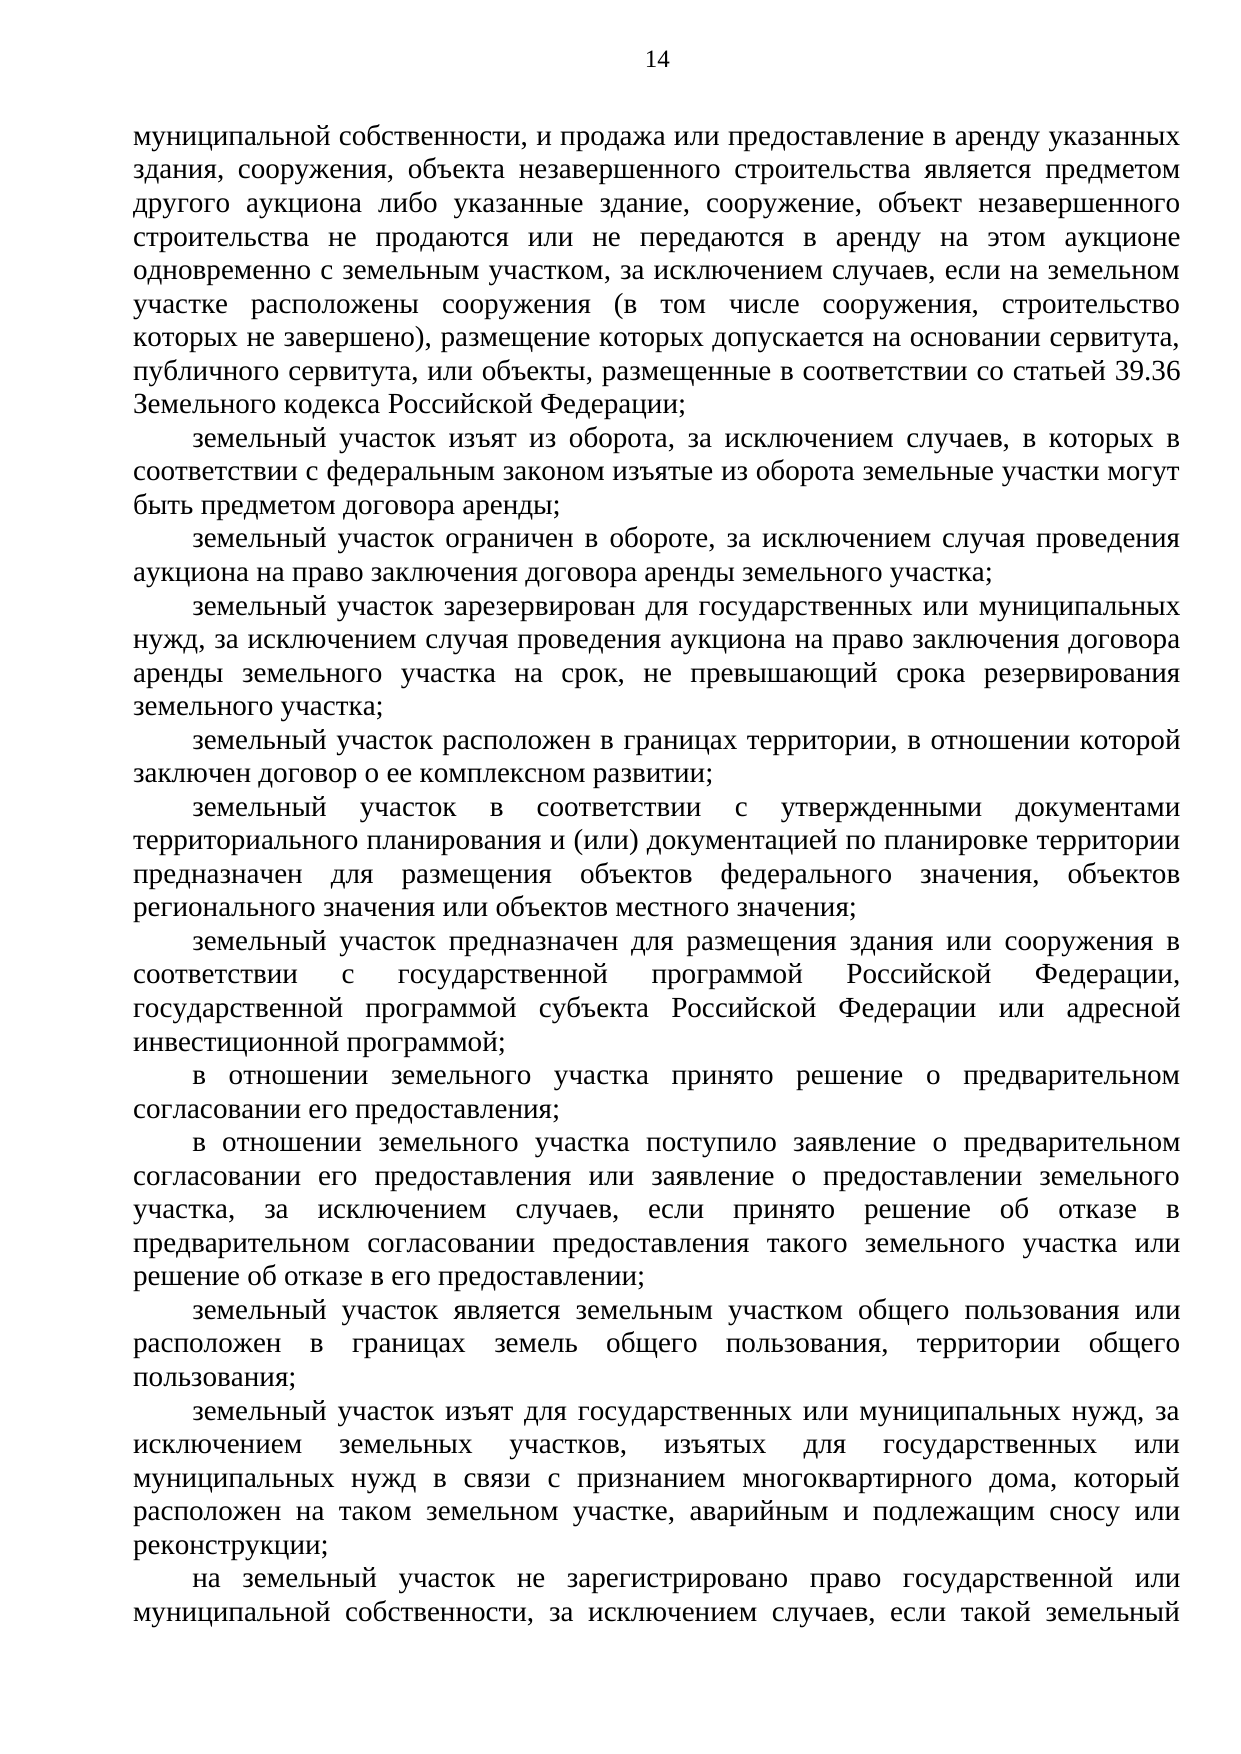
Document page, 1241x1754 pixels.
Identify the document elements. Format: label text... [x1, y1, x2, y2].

text земельный участок в соответствии с утвержденными документами территориального планирования и (или) документацией по планировке территории предназначен для размещения объектов федерального значения, объектов регионального значения или объектов местного значения; [133, 789, 1181, 923]
text земельный участок зарезервирован для государственных или муниципальных нужд, за исключением случая проведения аукциона на право заключения договора аренды земельного участка на срок, не превышающий срока резервирования земельного участка; [133, 588, 1181, 722]
text земельный участок изъят из оборота, за исключением случаев, в которых в соответствии с федеральным законом изъятые из оборота земельные участки могут быть предметом договора аренды; [133, 420, 1181, 521]
text земельный участок изъят для государственных или муниципальных нужд, за исключением земельных участков, изъятых для государственных или муниципальных нужд в связи с признанием многоквартирного дома, который расположен на таком земельном участке, аварийным и подлежащим сносу или реконструкции; [133, 1393, 1181, 1560]
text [133, 1560, 1181, 1627]
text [133, 118, 1181, 420]
text в отношении земельного участка принято решение о предварительном согласовании его предоставления; [133, 1057, 1181, 1124]
text земельный участок предназначен для размещения здания или сооружения в соответствии с государственной программой Российской Федерации, государственной программой субъекта Российской Федерации или адресной инвестиционной программой; [133, 923, 1181, 1057]
text земельный участок расположен в границах территории, в отношении которой заключен договор о ее комплексном развитии; [133, 722, 1181, 789]
text земельный участок ограничен в обороте, за исключением случая проведения аукциона на право заключения договора аренды земельного участка; [133, 521, 1181, 588]
text земельный участок является земельным участком общего пользования или расположен в границах земель общего пользования, территории общего пользования; [133, 1292, 1181, 1393]
text в отношении земельного участка поступило заявление о предварительном согласовании его предоставления или заявление о предоставлении земельного участка, за исключением случаев, если принято решение об отказе в предварительном согласовании предоставления такого земельного участка или решение об отказе в его предоставлении; [133, 1124, 1181, 1292]
